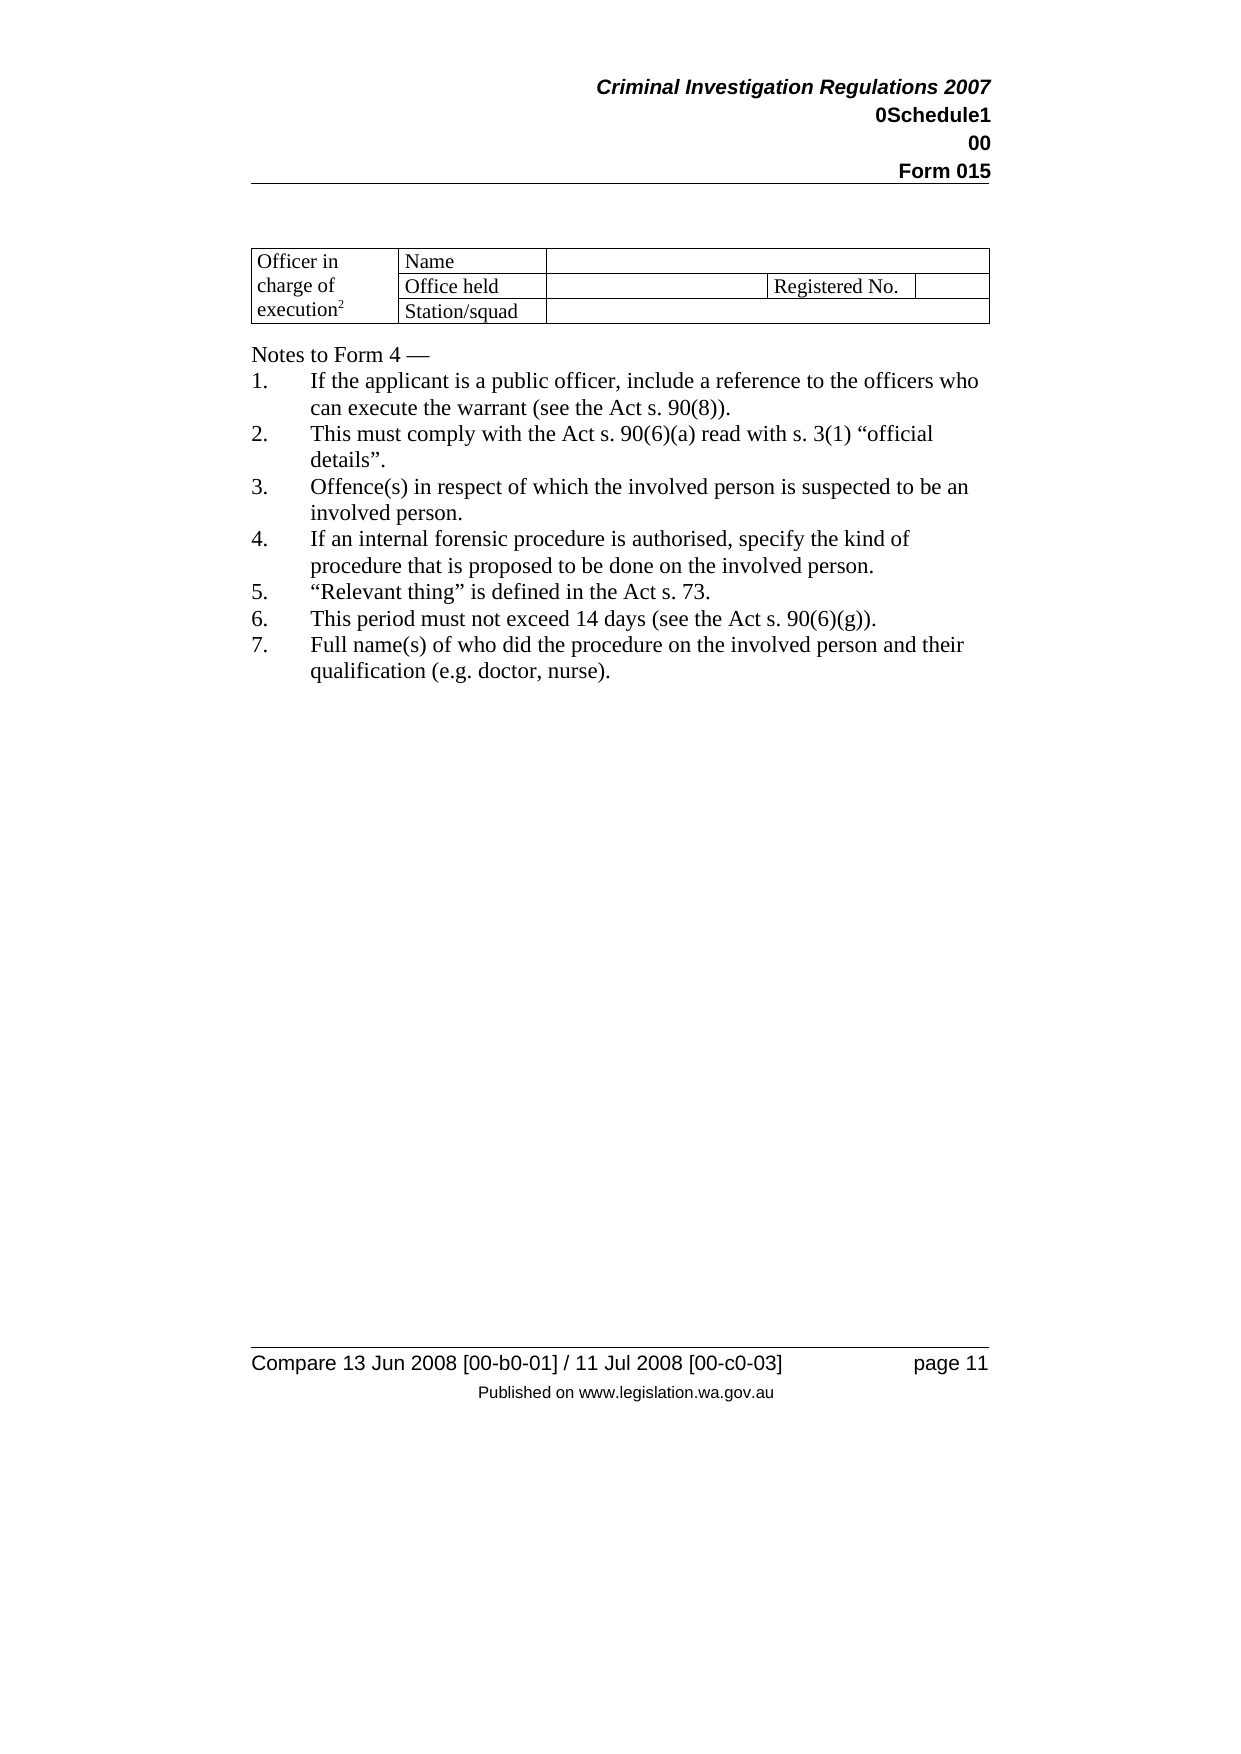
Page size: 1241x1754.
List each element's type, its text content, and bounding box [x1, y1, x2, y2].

text Notes to Form 4 — [251, 341, 989, 367]
text 4. If an internal forensic procedure is authorised, specify the kind of procedure that is proposed to be done on the involved person. [251, 526, 989, 578]
text 7. Full name(s) of who did the procedure on the involved person and their qualification (e.g. doctor, nurse). [251, 631, 989, 684]
table_cell Registered No. [768, 274, 915, 298]
text 2. This must comply with the Act s. 90(6)(a) read with s. 3(1) “official details”. [251, 420, 989, 473]
table_cell Office held [399, 274, 546, 298]
text 5. “Relevant thing” is defined in the Act s. 73. [251, 578, 989, 604]
text 3. Offence(s) in respect of which the involved person is suspected to be an involved person. [251, 473, 989, 526]
table_cell [547, 299, 989, 323]
table_cell Officer in charge of execution2 [252, 249, 398, 323]
text 1. If the applicant is a public officer, include a reference to the officers who can execute the warrant (see the Act s. 90(8)). [251, 367, 989, 420]
table_cell Name [399, 249, 546, 273]
table_cell Station/squad [399, 299, 546, 323]
table_cell [916, 274, 989, 298]
table_cell [547, 274, 767, 298]
table_cell [547, 249, 989, 273]
text 6. This period must not exceed 14 days (see the Act s. 90(6)(g)). [251, 604, 989, 631]
